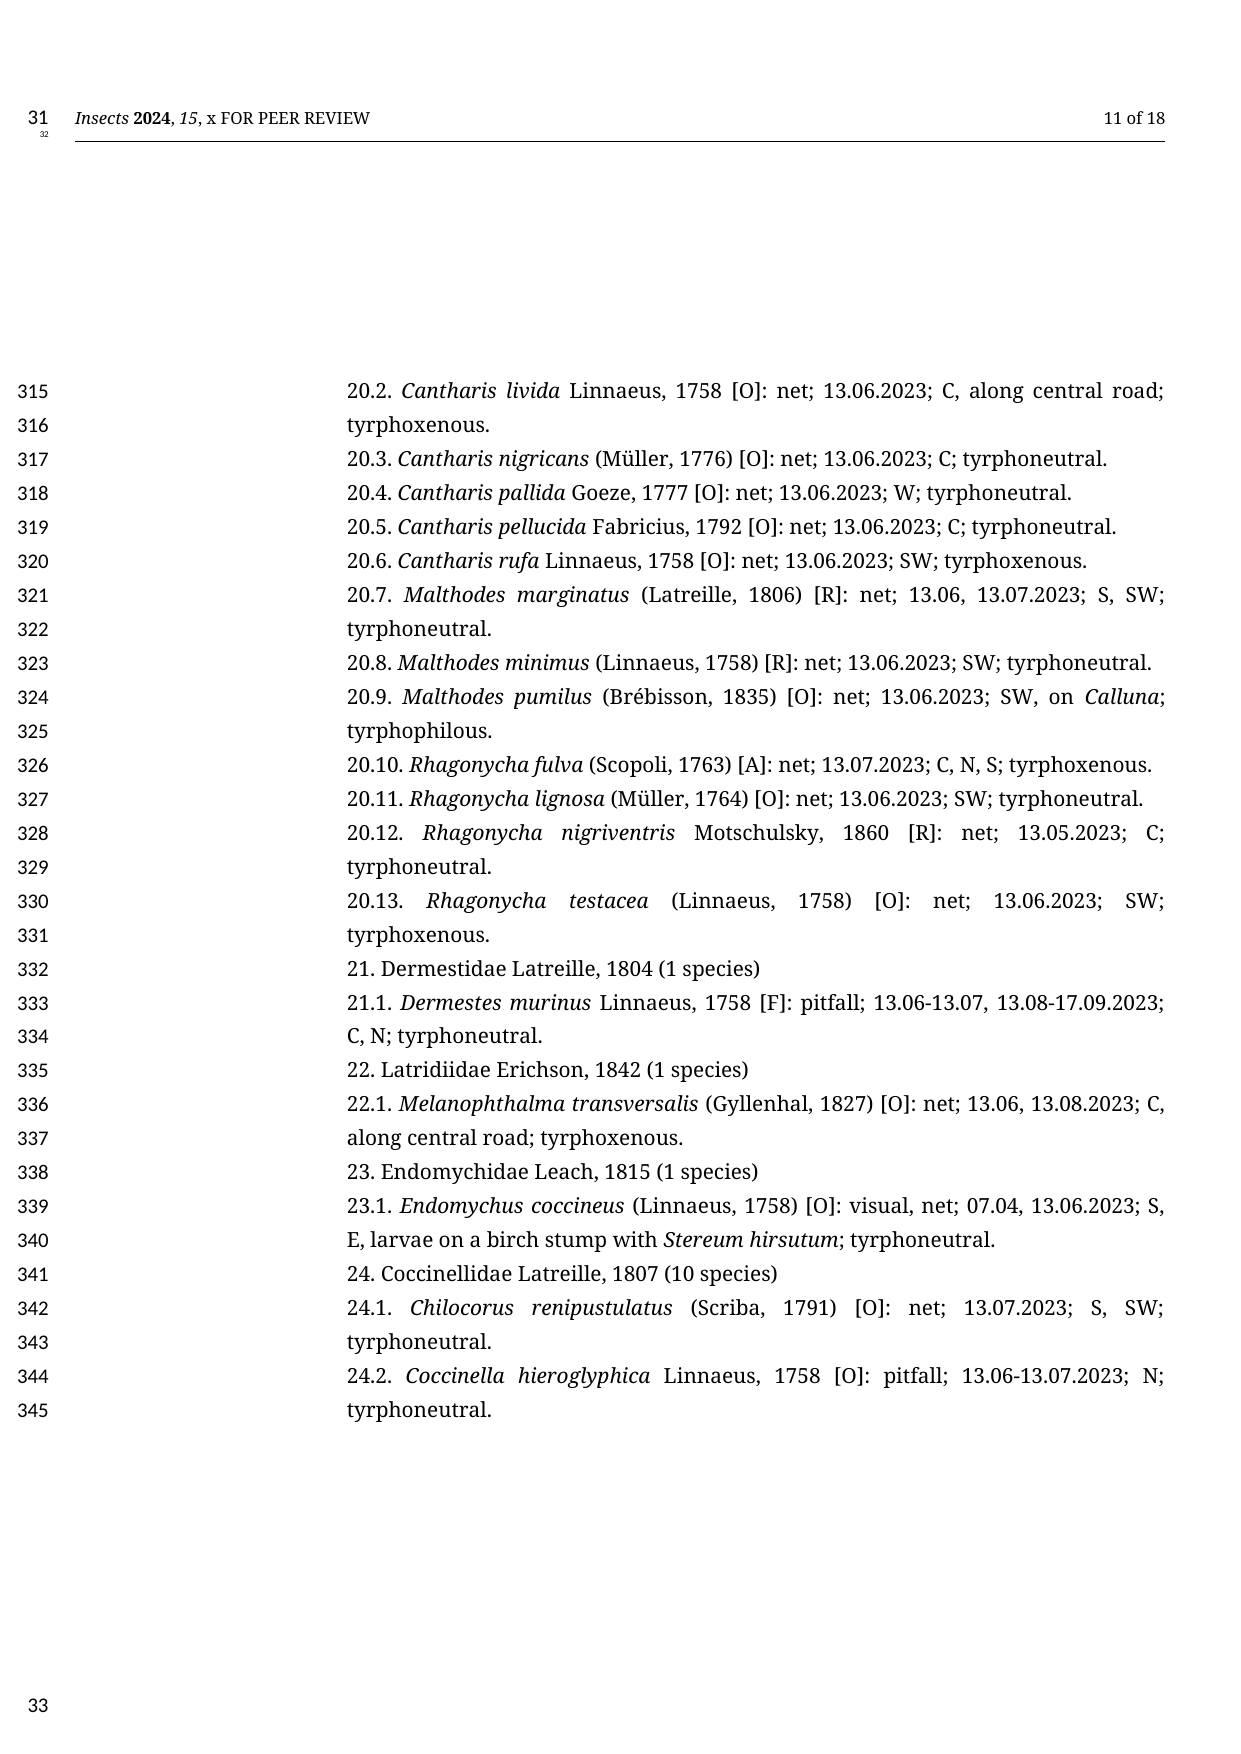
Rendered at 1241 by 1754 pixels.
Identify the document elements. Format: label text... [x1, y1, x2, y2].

text 20.3. Cantharis nigricans (Müller, 1776) [O]: net; 13.06.2023; C; tyrphoneutral. [347, 442, 1165, 476]
text 20.8. Malthodes minimus (Linnaeus, 1758) [R]: net; 13.06.2023; SW; tyrphoneutral. [347, 645, 1165, 679]
text 20.2. Cantharis livida Linnaeus, 1758 [O]: net; 13.06.2023; C, along central road; tyrphoxenous. [347, 374, 1165, 442]
text 20.9. Malthodes pumilus (Brébisson, 1835) [O]: net; 13.06.2023; SW, on Calluna; tyrphophilous. [347, 679, 1165, 747]
text 20.11. Rhagonycha lignosa (Müller, 1764) [O]: net; 13.06.2023; SW; tyrphoneutral. [347, 781, 1165, 815]
text 22.1. Melanophthalma transversalis (Gyllenhal, 1827) [O]: net; 13.06, 13.08.2023; C, along central road; tyrphoxenous. [347, 1087, 1165, 1155]
text 21.1. Dermestes murinus Linnaeus, 1758 [F]: pitfall; 13.06-13.07, 13.08-17.09.2023; C, N; tyrphoneutral. [347, 985, 1165, 1053]
text 24. Coccinellidae Latreille, 1807 (10 species) [347, 1257, 1165, 1291]
text 21. Dermestidae Latreille, 1804 (1 species) [347, 951, 1165, 985]
text 24.2. Coccinella hieroglyphica Linnaeus, 1758 [O]: pitfall; 13.06-13.07.2023; N; tyrphoneutral. [347, 1358, 1165, 1426]
text 20.12. Rhagonycha nigriventris Motschulsky, 1860 [R]: net; 13.05.2023; C; tyrphoneutral. [347, 815, 1165, 883]
text 22. Latridiidae Erichson, 1842 (1 species) [347, 1053, 1165, 1087]
text 20.13. Rhagonycha testacea (Linnaeus, 1758) [O]: net; 13.06.2023; SW; tyrphoxenous. [347, 883, 1165, 951]
text 20.6. Cantharis rufa Linnaeus, 1758 [O]: net; 13.06.2023; SW; tyrphoxenous. [347, 543, 1165, 577]
text 23. Endomychidae Leach, 1815 (1 species) [347, 1155, 1165, 1189]
text 20.10. Rhagonycha fulva (Scopoli, 1763) [A]: net; 13.07.2023; C, N, S; tyrphoxenous. [347, 747, 1165, 781]
text 24.1. Chilocorus renipustulatus (Scriba, 1791) [O]: net; 13.07.2023; S, SW; tyrphoneutral. [347, 1291, 1165, 1358]
text 20.7. Malthodes marginatus (Latreille, 1806) [R]: net; 13.06, 13.07.2023; S, SW; tyrphoneutral. [347, 577, 1165, 645]
text 20.5. Cantharis pellucida Fabricius, 1792 [O]: net; 13.06.2023; C; tyrphoneutral. [347, 509, 1165, 543]
text 20.4. Cantharis pallida Goeze, 1777 [O]: net; 13.06.2023; W; tyrphoneutral. [347, 476, 1165, 509]
text 23.1. Endomychus coccineus (Linnaeus, 1758) [O]: visual, net; 07.04, 13.06.2023; S, E, larvae on a birch stump with Stereum hirsutum; tyrphoneutral. [347, 1189, 1165, 1257]
